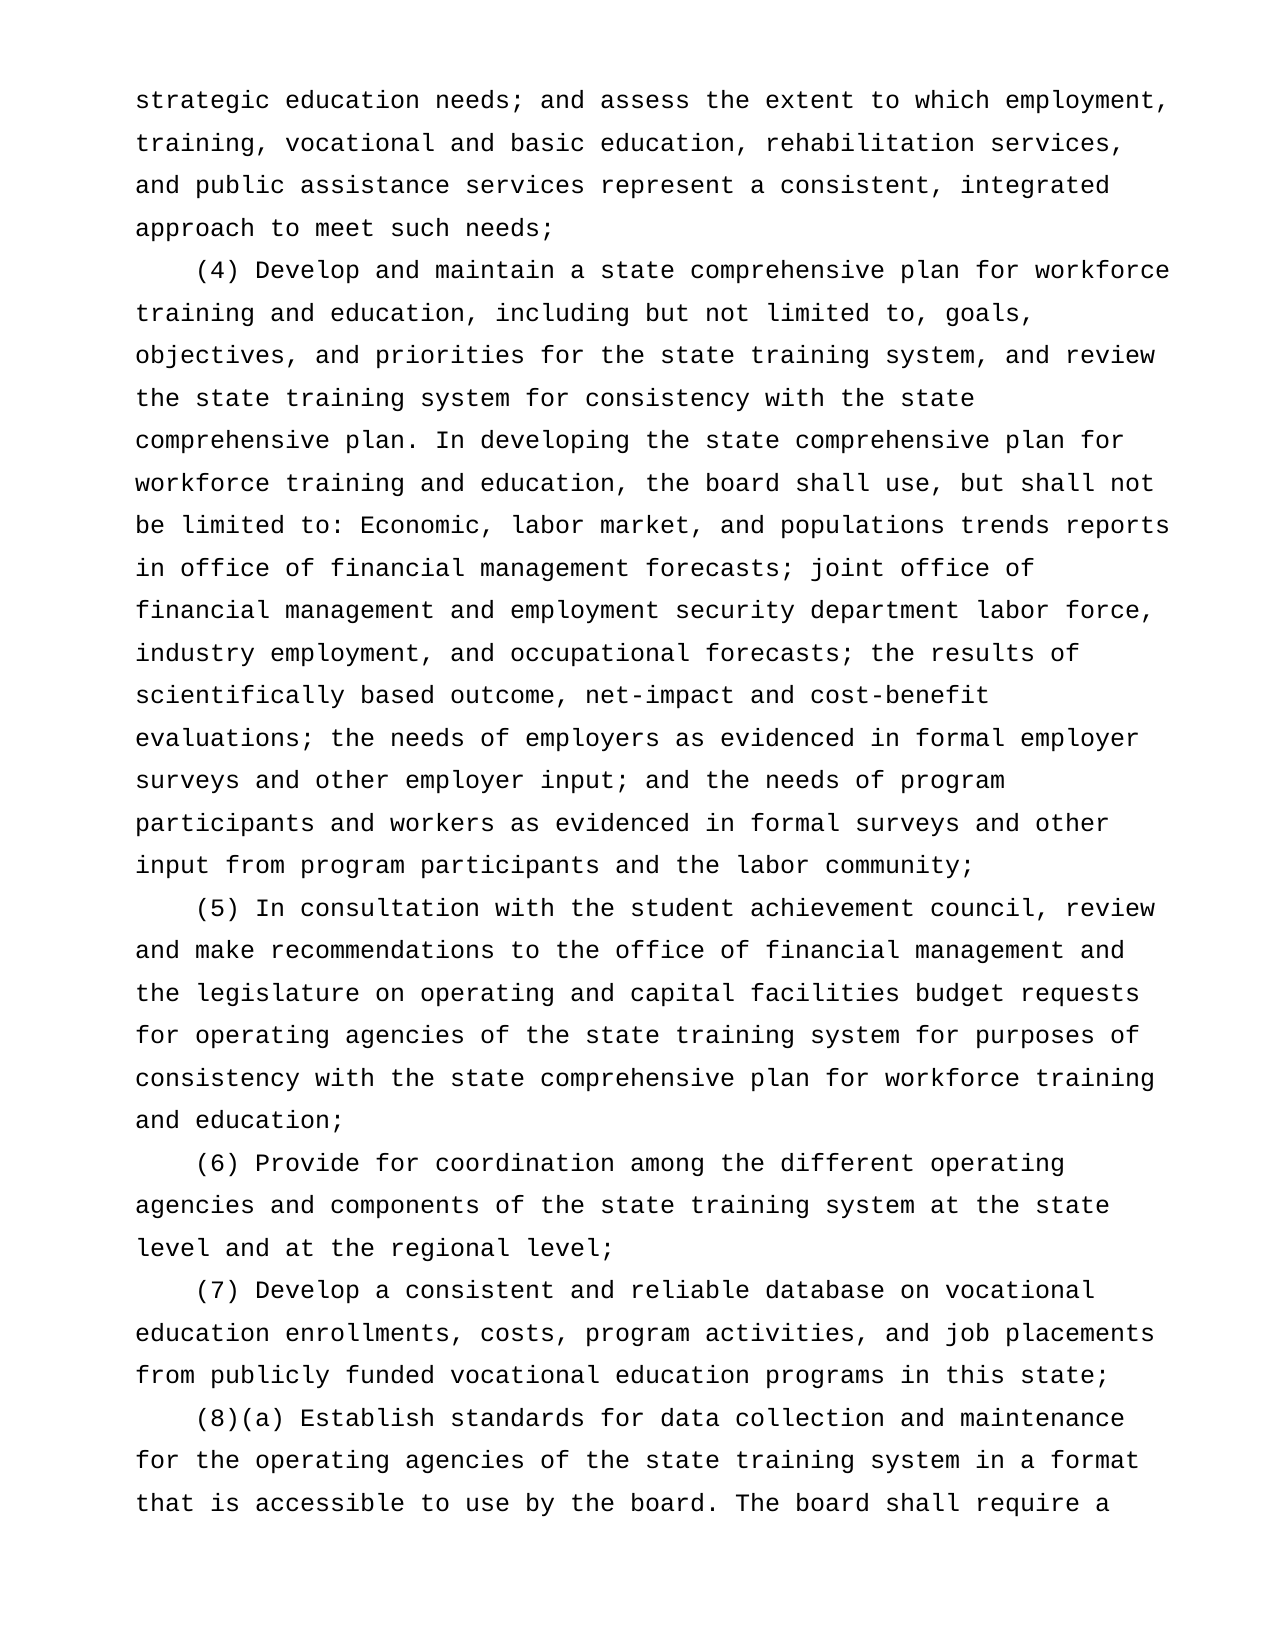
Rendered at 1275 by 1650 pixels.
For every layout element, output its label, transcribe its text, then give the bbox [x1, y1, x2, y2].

text (6) Provide for coordination among the different operating agencies and components of the state training system at the state level and at the regional level; [135, 1137, 1170, 1265]
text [135, 1392, 1170, 1520]
text (4) Develop and maintain a state comprehensive plan for workforce training and education, including but not limited to, goals, objectives, and priorities for the state training system, and review the state training system for consistency with the state comprehensive plan. In developing the state comprehensive plan for workforce training and education, the board shall use, but shall not be limited to: Economic, labor market, and populations trends reports in office of financial management forecasts; joint office of financial management and employment security department labor force, industry employment, and occupational forecasts; the results of scientifically based outcome, net-impact and cost-benefit evaluations; the needs of employers as evidenced in formal employer surveys and other employer input; and the needs of program participants and workers as evidenced in formal surveys and other input from program participants and the labor community; [135, 245, 1170, 882]
text (5) In consultation with the student achievement council, review and make recommendations to the office of financial management and the legislature on operating and capital facilities budget requests for operating agencies of the state training system for purposes of consistency with the state comprehensive plan for workforce training and education; [135, 882, 1170, 1137]
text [135, 75, 1170, 245]
text (7) Develop a consistent and reliable database on vocational education enrollments, costs, program activities, and job placements from publicly funded vocational education programs in this state; [135, 1265, 1170, 1392]
